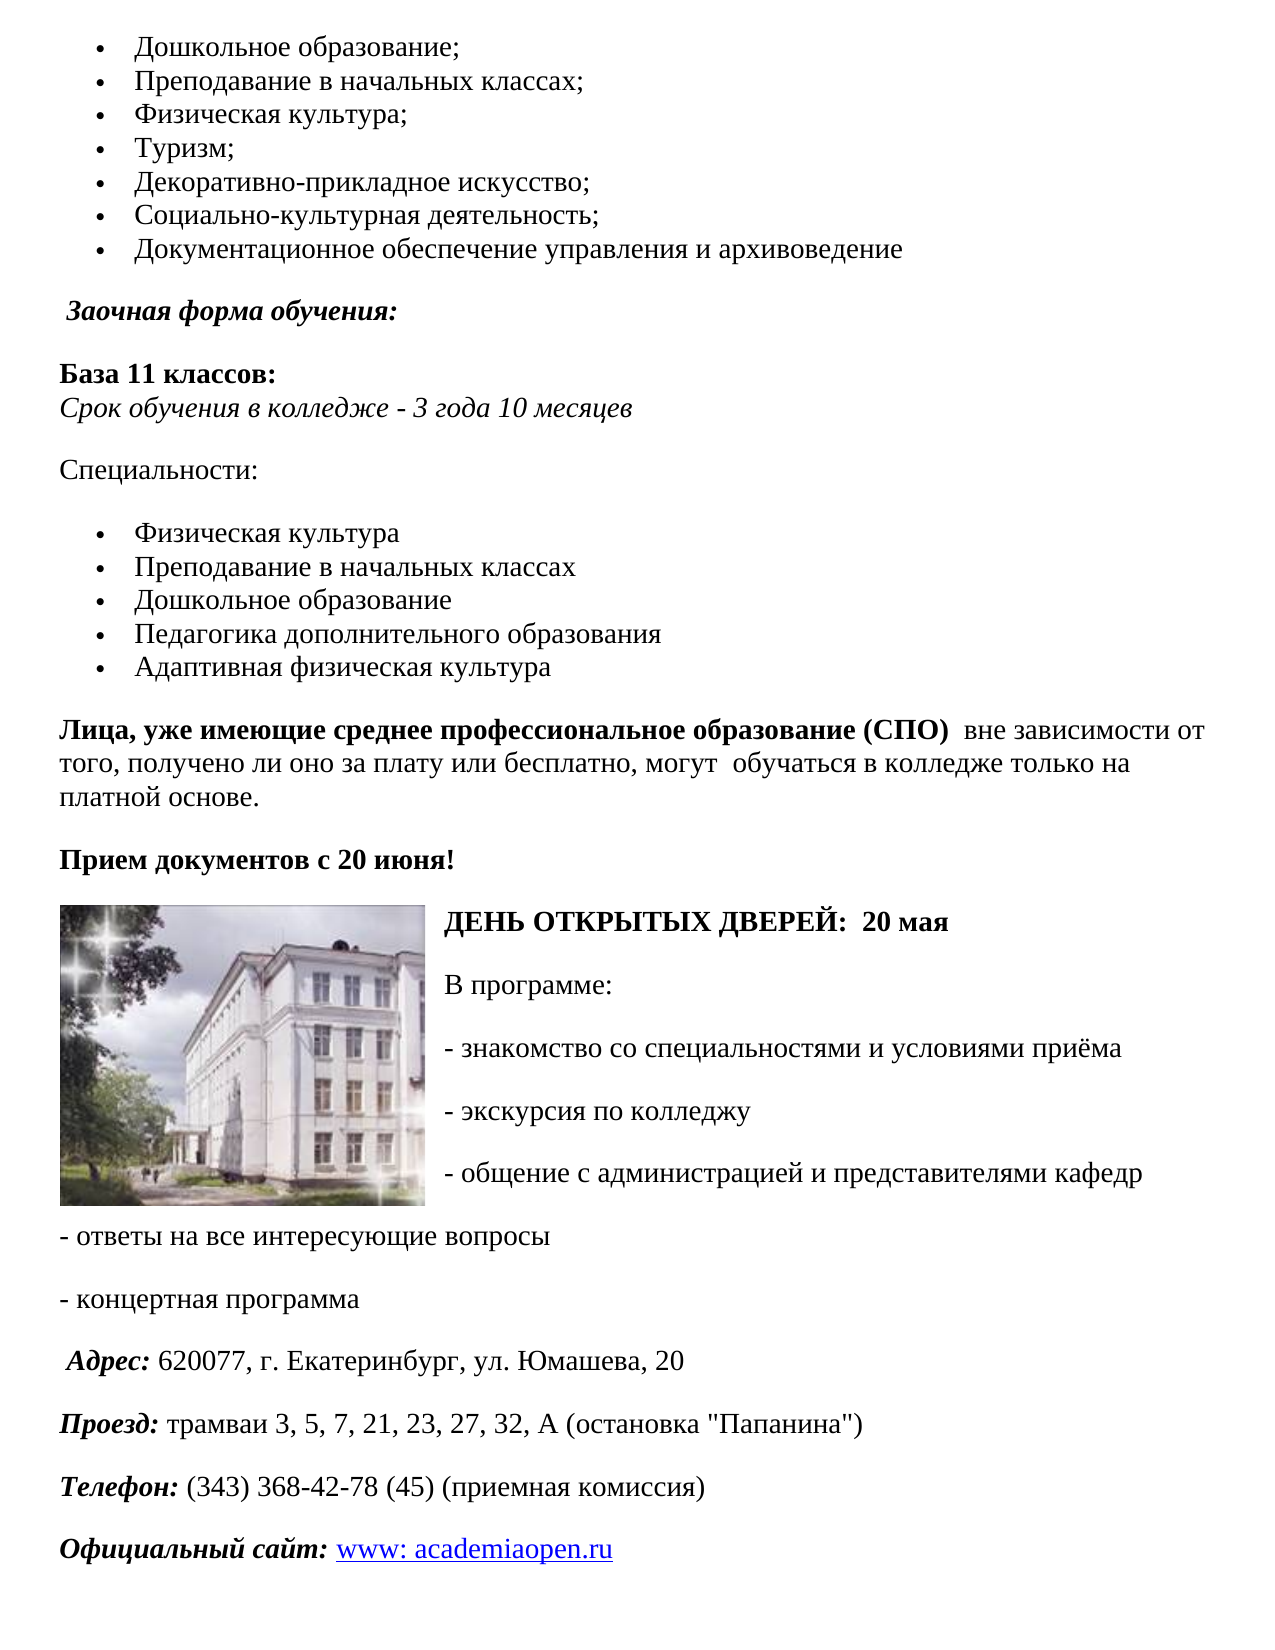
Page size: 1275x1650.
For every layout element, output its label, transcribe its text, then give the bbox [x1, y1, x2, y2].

text - ответы на все интересующие вопросы [59, 1218, 1216, 1252]
text Адрес: 620077, г. Екатеринбург, ул. Юмашева, 20 [59, 1343, 1216, 1377]
text Заочная форма обучения: [59, 293, 1216, 327]
list Дошкольное образование [97, 582, 1216, 616]
list Физическая культура [97, 515, 1216, 549]
text Официальный сайт: www: academiaopen.ru [59, 1532, 1216, 1565]
list Преподавание в начальных классах [97, 549, 1216, 582]
list Документационное обеспечение управления и архивоведение [97, 231, 1216, 264]
text Телефон: (343) 368-42-78 (45) (приемная комиссия) [59, 1469, 1216, 1502]
list Дошкольное образование; [97, 29, 1216, 63]
list Туризм; [97, 130, 1216, 164]
list Социально-культурная деятельность; [97, 197, 1216, 231]
list Физическая культура; [97, 97, 1216, 130]
text В программе: [424, 967, 1216, 1001]
text ДЕНЬ ОТКРЫТЫХ ДВЕРЕЙ: 20 мая [59, 904, 1216, 938]
text Прием документов с 20 июня! [59, 842, 1216, 875]
text Проезд: трамваи 3, 5, 7, 21, 23, 27, 32, А (остановка "Папанина") [59, 1406, 1216, 1440]
text - концертная программа [59, 1281, 1216, 1314]
list Декоративно-прикладное искусство; [97, 164, 1216, 197]
text - экскурсия по колледжу [424, 1093, 1216, 1126]
text Лица, уже имеющие среднее профессиональное образование (СПО) вне зависимости от того, получено ли оно за плату или бесплатно, могут обучаться в колледже только на платной основе. [59, 712, 1216, 813]
text - общение с администрацией и представителями кафедр [424, 1155, 1216, 1189]
list Преподавание в начальных классах; [97, 63, 1216, 97]
list Адаптивная физическая культура [97, 649, 1216, 683]
text - знакомство со специальностями и условиями приёма [424, 1030, 1216, 1063]
list Педагогика дополнительного образования [97, 616, 1216, 649]
picture [59, 905, 424, 1206]
text Специальности: [59, 452, 1216, 486]
text База 11 классов: Срок обучения в колледже - 3 года 10 месяцев [59, 356, 1216, 423]
